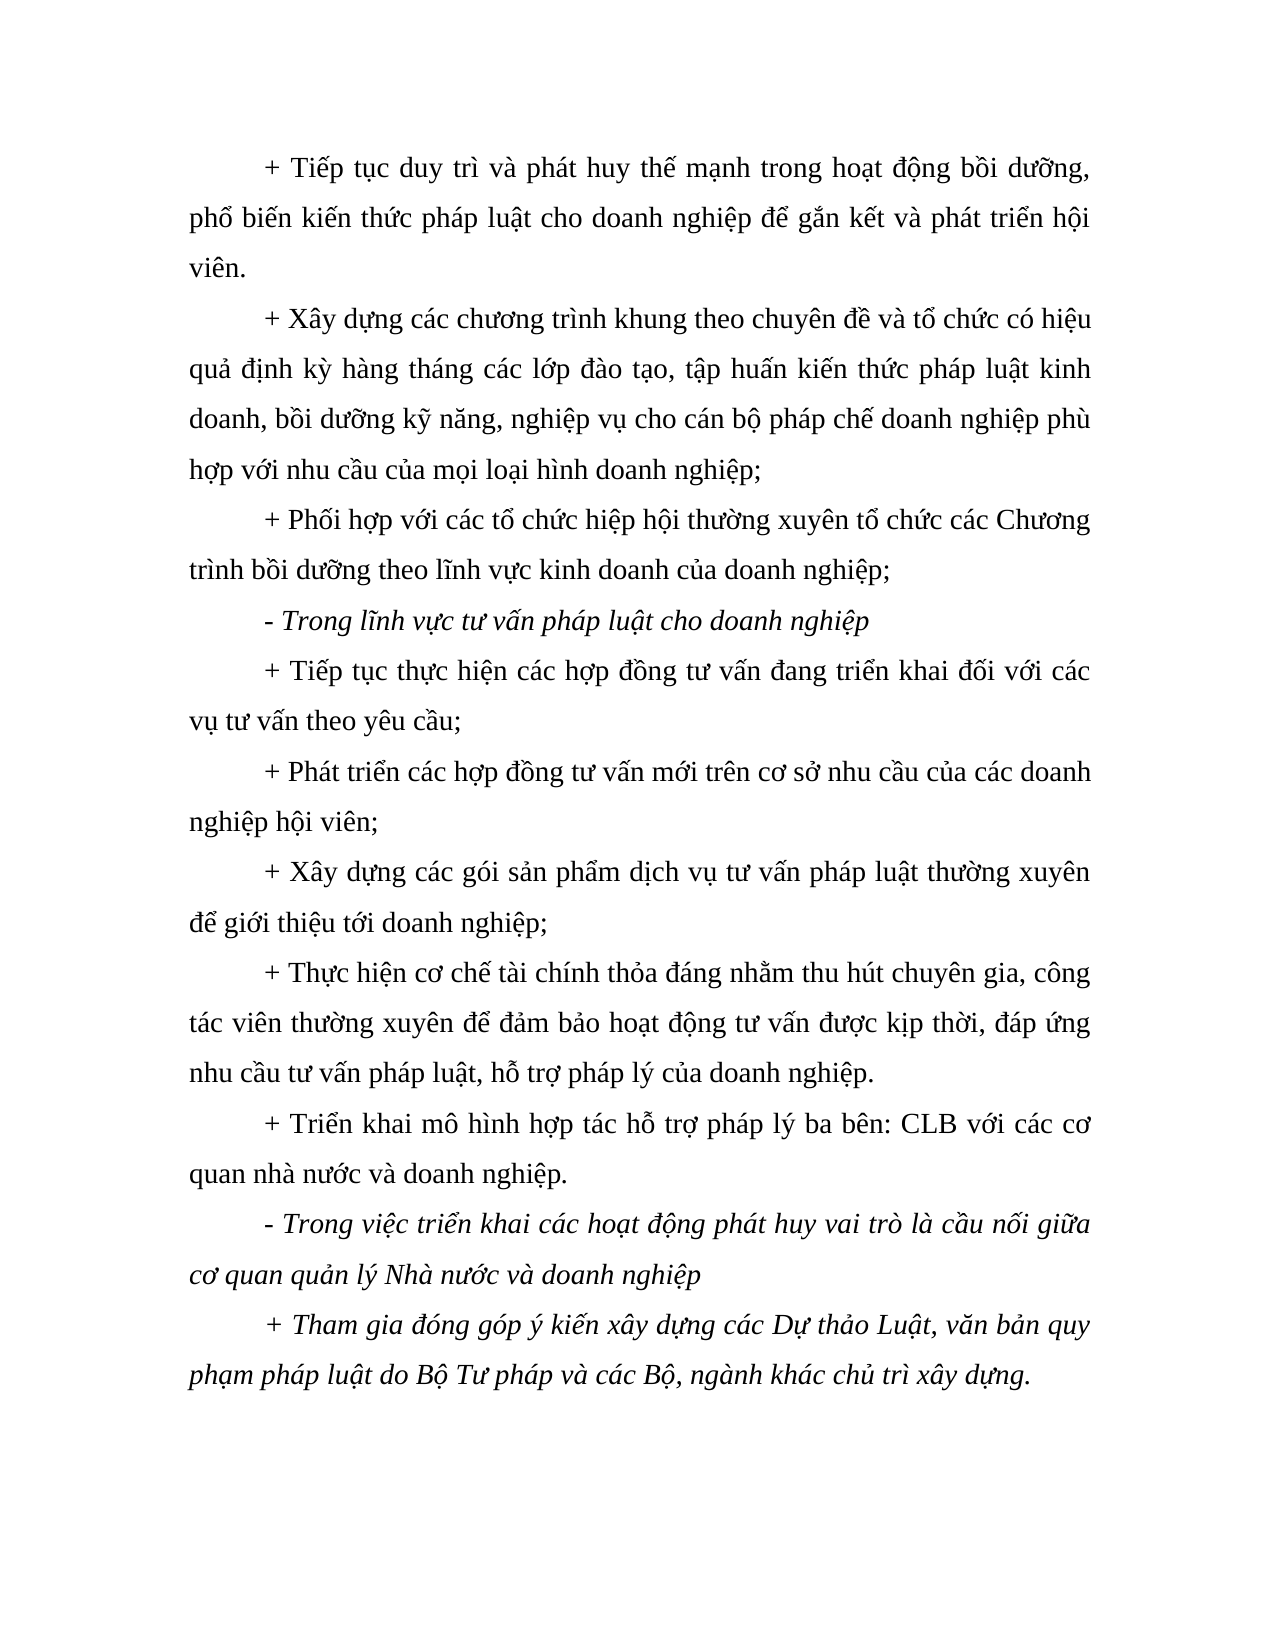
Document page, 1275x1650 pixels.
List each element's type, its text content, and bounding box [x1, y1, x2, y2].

text + Triển khai mô hình hợp tác hỗ trợ pháp lý ba bên: CLB với các cơ quan nhà nước và doanh nghiệp. [189, 1106, 1092, 1190]
text + Phát triển các hợp đồng tư vấn mới trên cơ sở nhu cầu của các doanh nghiệp hội viên; [189, 754, 1092, 838]
text + Phối hợp với các tổ chức hiệp hội thường xuyên tổ chức các Chương trình bồi dưỡng theo lĩnh vực kinh doanh của doanh nghiệp; [189, 502, 1092, 586]
text + Tiếp tục thực hiện các hợp đồng tư vấn đang triển khai đối với các vụ tư vấn theo yêu cầu; [189, 653, 1092, 737]
text + Thực hiện cơ chế tài chính thỏa đáng nhằm thu hút chuyên gia, công tác viên thường xuyên để đảm bảo hoạt động tư vấn được kịp thời, đáp ứng nhu cầu tư vấn pháp luật, hỗ trợ pháp lý của doanh nghiệp. [189, 955, 1092, 1089]
text - Trong việc triển khai các hoạt động phát huy vai trò là cầu nối giữa cơ quan quản lý Nhà nước và doanh nghiệp [189, 1207, 1092, 1290]
text + Tham gia đóng góp ý kiến xây dựng các Dự thảo Luật, văn bản quy phạm pháp luật do Bộ Tư pháp và các Bộ, ngành khác chủ trì xây dựng. [189, 1307, 1092, 1391]
text - Trong lĩnh vực tư vấn pháp luật cho doanh nghiệp [189, 603, 1092, 636]
text + Xây dựng các chương trình khung theo chuyên đề và tổ chức có hiệu quả định kỳ hàng tháng các lớp đào tạo, tập huấn kiến thức pháp luật kinh doanh, bồi dưỡng kỹ năng, nghiệp vụ cho cán bộ pháp chế doanh nghiệp phù hợp với nhu cầu của mọi loại hình doanh nghiệp; [189, 301, 1092, 485]
text + Tiếp tục duy trì và phát huy thế mạnh trong hoạt động bồi dưỡng, phổ biến kiến thức pháp luật cho doanh nghiệp để gắn kết và phát triển hội viên. [189, 150, 1092, 284]
text + Xây dựng các gói sản phẩm dịch vụ tư vấn pháp luật thường xuyên để giới thiệu tới doanh nghiệp; [189, 854, 1092, 938]
